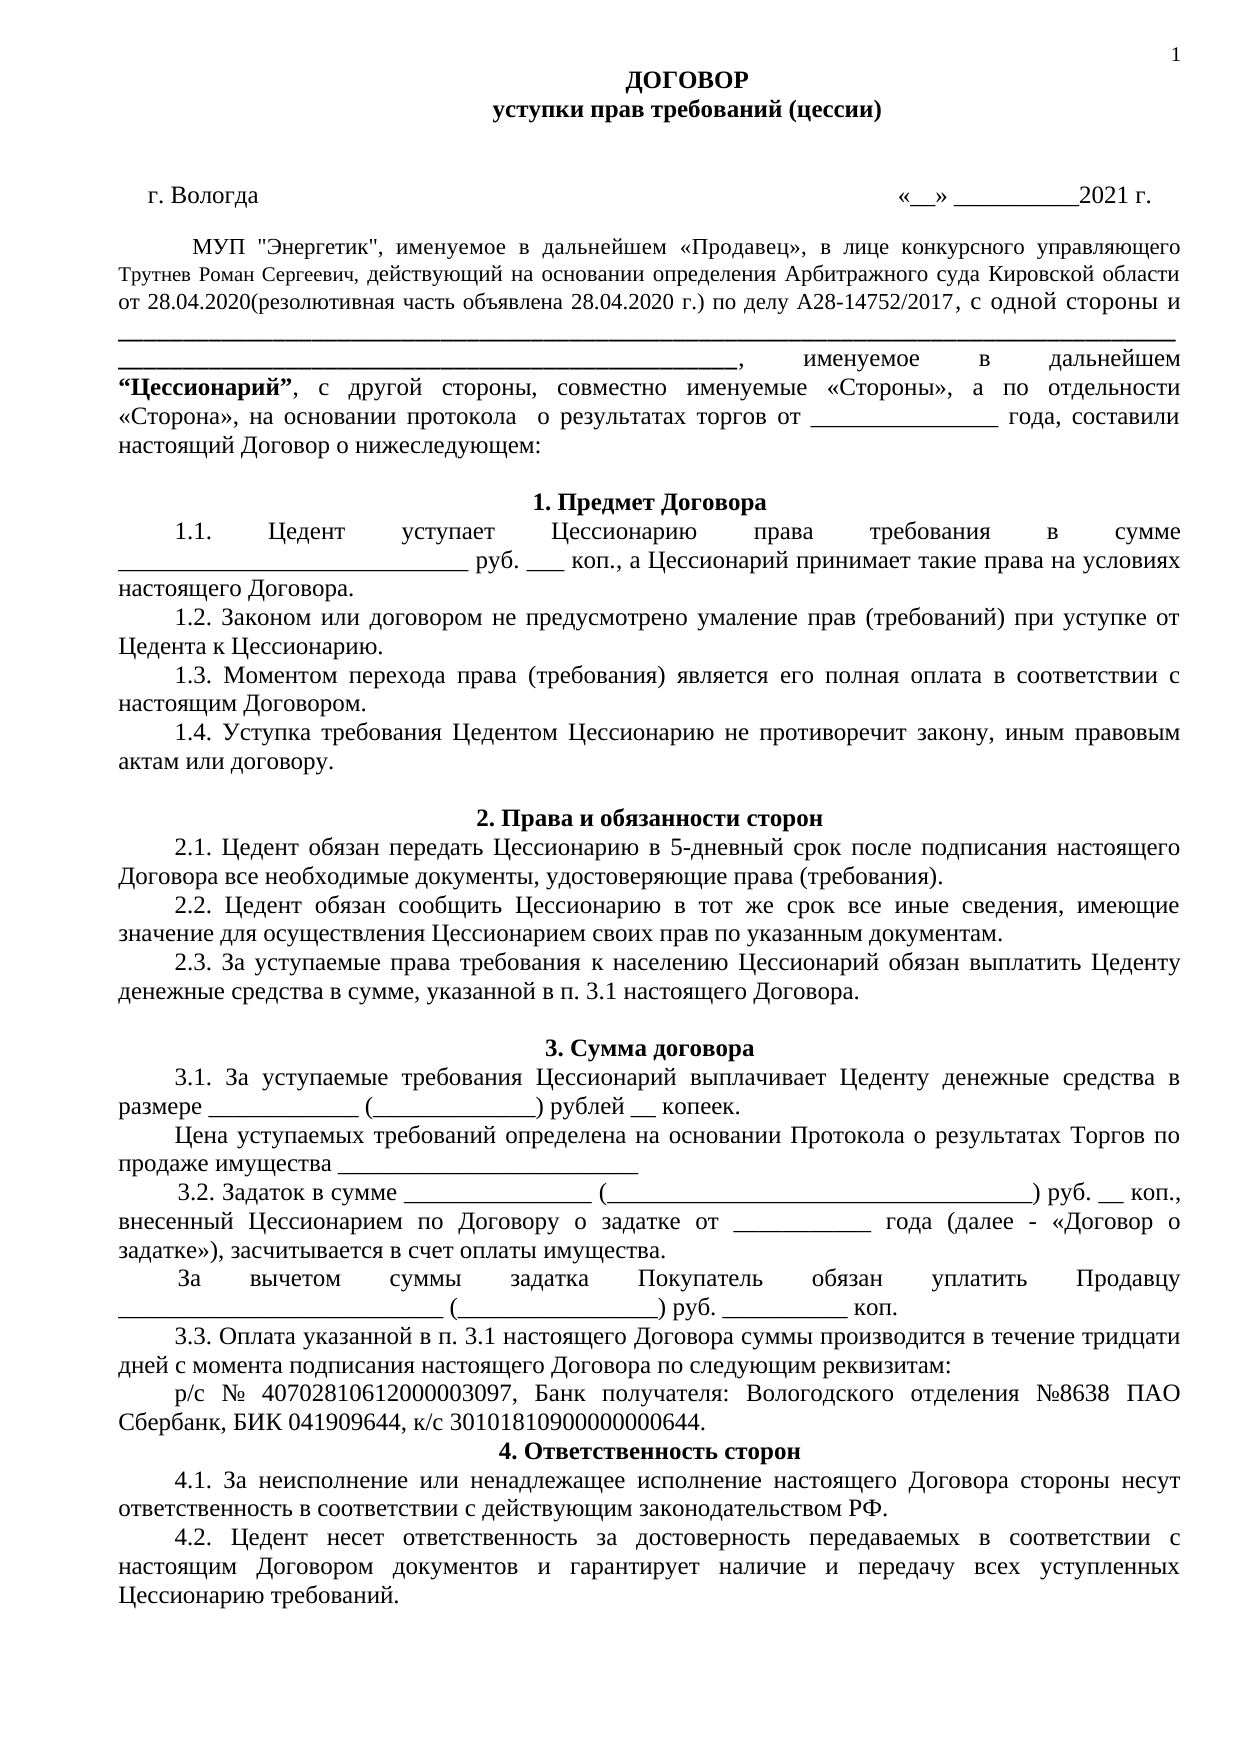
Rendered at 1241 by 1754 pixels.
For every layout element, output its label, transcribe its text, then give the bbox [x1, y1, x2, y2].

text 1.4. Уступка требования Цедентом Цессионарию не противоречит закону, иным правовым актам или договору. [118, 717, 1181, 775]
text За вычетом суммы задатка Покупатель обязан уплатить Продавцу __________________________ (________________) руб. __________ коп. [118, 1263, 1181, 1321]
text 2.3. За уступаемые права требования к населению Цессионарий обязан выплатить Цеденту денежные средства в сумме, указанной в п. 3.1 настоящего Договора. [118, 947, 1181, 1005]
text 3.2. Задаток в сумме _______________ (__________________________________) руб. __ коп., внесенный Цессионарием по Договору о задатке от ___________ года (далее - «Договор о задатке»), засчитывается в счет оплаты имущества. [118, 1177, 1181, 1263]
text 2. Права и обязанности сторон [118, 803, 1181, 832]
text 1.1. Цедент уступает Цессионарию права требования в сумме ____________________________ руб. ___ коп., а Цессионарий принимает такие права на условиях настоящего Договора. [118, 516, 1181, 602]
text 1.3. Моментом перехода права (требования) является его полная оплата в соответствии с настоящим Договором. [118, 660, 1181, 717]
text 3.3. Оплата указанной в п. 3.1 настоящего Договора суммы производится в течение тридцати дней с момента подписания настоящего Договора по следующим реквизитам: [118, 1321, 1181, 1378]
text 1.2. Законом или договором не предусмотрено умаление прав (требований) при уступке от Цедента к Цессионарию. [118, 602, 1181, 660]
text 4.2. Цедент несет ответственность за достоверность передаваемых в соответствии с настоящим Договором документов и гарантирует наличие и передачу всех уступленных Цессионарию требований. [118, 1522, 1181, 1608]
text 4.1. За неисполнение или ненадлежащее исполнение настоящего Договора стороны несут ответственность в соответствии с действующим законодательством РФ. [118, 1465, 1181, 1522]
text МУП "Энергетик", именуемое в дальнейшем «Продавец», в лице конкурсного управляющего Трутнев Роман Сергеевич, действующий на основании определения Арбитражного суда Кировской области от 28.04.2020(резолютивная часть объявлена 28.04.2020 г.) по делу А28-14752/2017, с одной стороны и __________________________________________________________________________________________________________________________________, именуемое в дальнейшем “Цессионарий”, с другой стороны, совместно именуемые «Стороны», а по отдельности «Сторона», на основании протокола о результатах торгов от _______________ года, составили настоящий Договор о нижеследующем: [118, 233, 1181, 458]
text Цена уступаемых требований определена на основании Протокола о результатах Торгов по продаже имущества ________________________ [118, 1120, 1181, 1177]
text р/с № 40702810612000003097, Банк получателя: Вологодского отделения №8638 ПАО Сбербанк, БИК 041909644, к/с 30101810900000000644. [118, 1378, 1181, 1436]
text 1. Предмет Договора [118, 487, 1181, 516]
text 3.1. За уступаемые требования Цессионарий выплачивает Цеденту денежные средства в размере ____________ (_____________) рублей __ копеек. [118, 1062, 1181, 1120]
text ДОГОВОР [118, 65, 1181, 94]
text уступки прав требований (цессии) [118, 94, 1181, 123]
text г. Вологда «__» __________2021 г. [118, 180, 1181, 209]
text 3. Сумма договора [118, 1033, 1181, 1062]
text 2.1. Цедент обязан передать Цессионарию в 5-дневный срок после подписания настоящего Договора все необходимые документы, удостоверяющие права (требования). [118, 832, 1181, 890]
text 2.2. Цедент обязан сообщить Цессионарию в тот же срок все иные сведения, имеющие значение для осуществления Цессионарием своих прав по указанным документам. [118, 890, 1181, 947]
text 4. Ответственность сторон [118, 1436, 1181, 1465]
